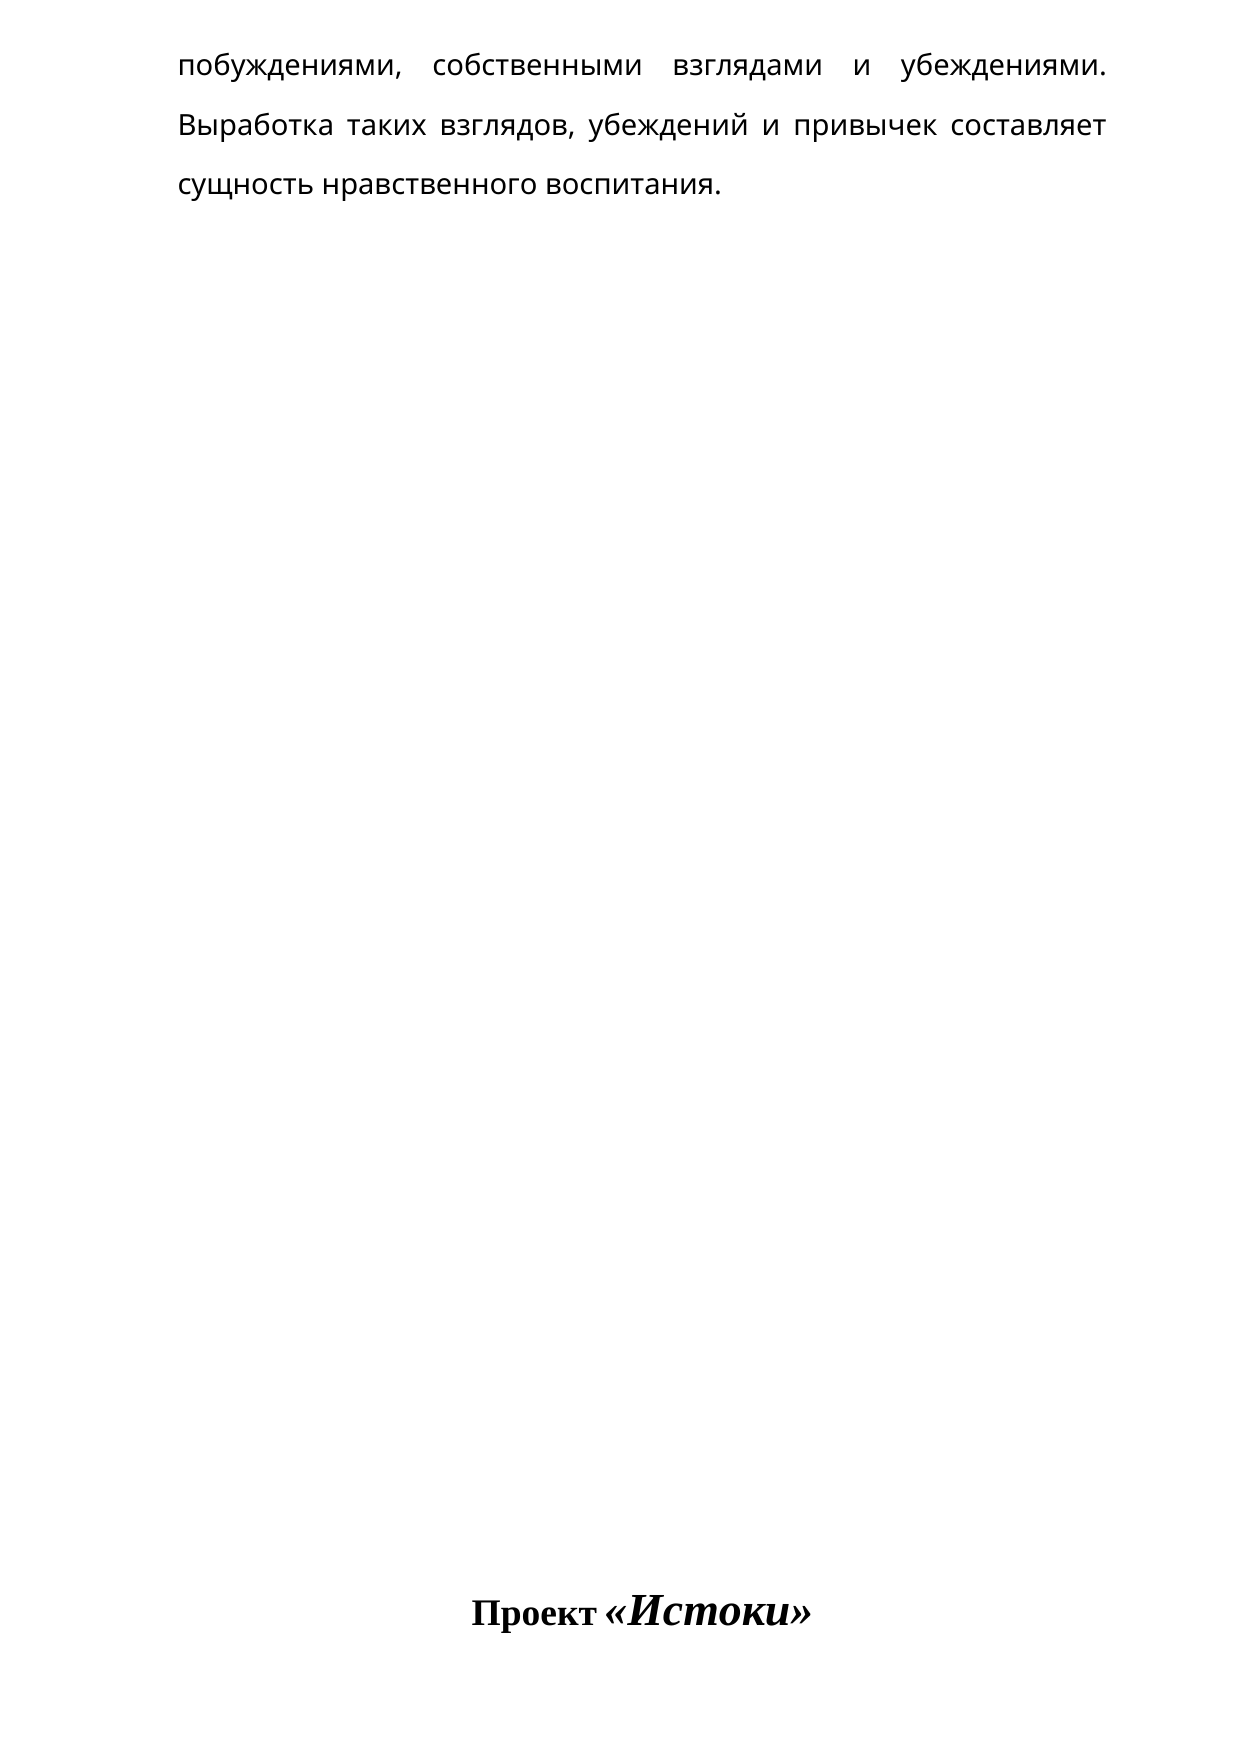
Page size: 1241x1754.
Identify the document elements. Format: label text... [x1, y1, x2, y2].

text Проект «Истоки» [177, 1583, 1107, 1636]
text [177, 44, 1107, 203]
